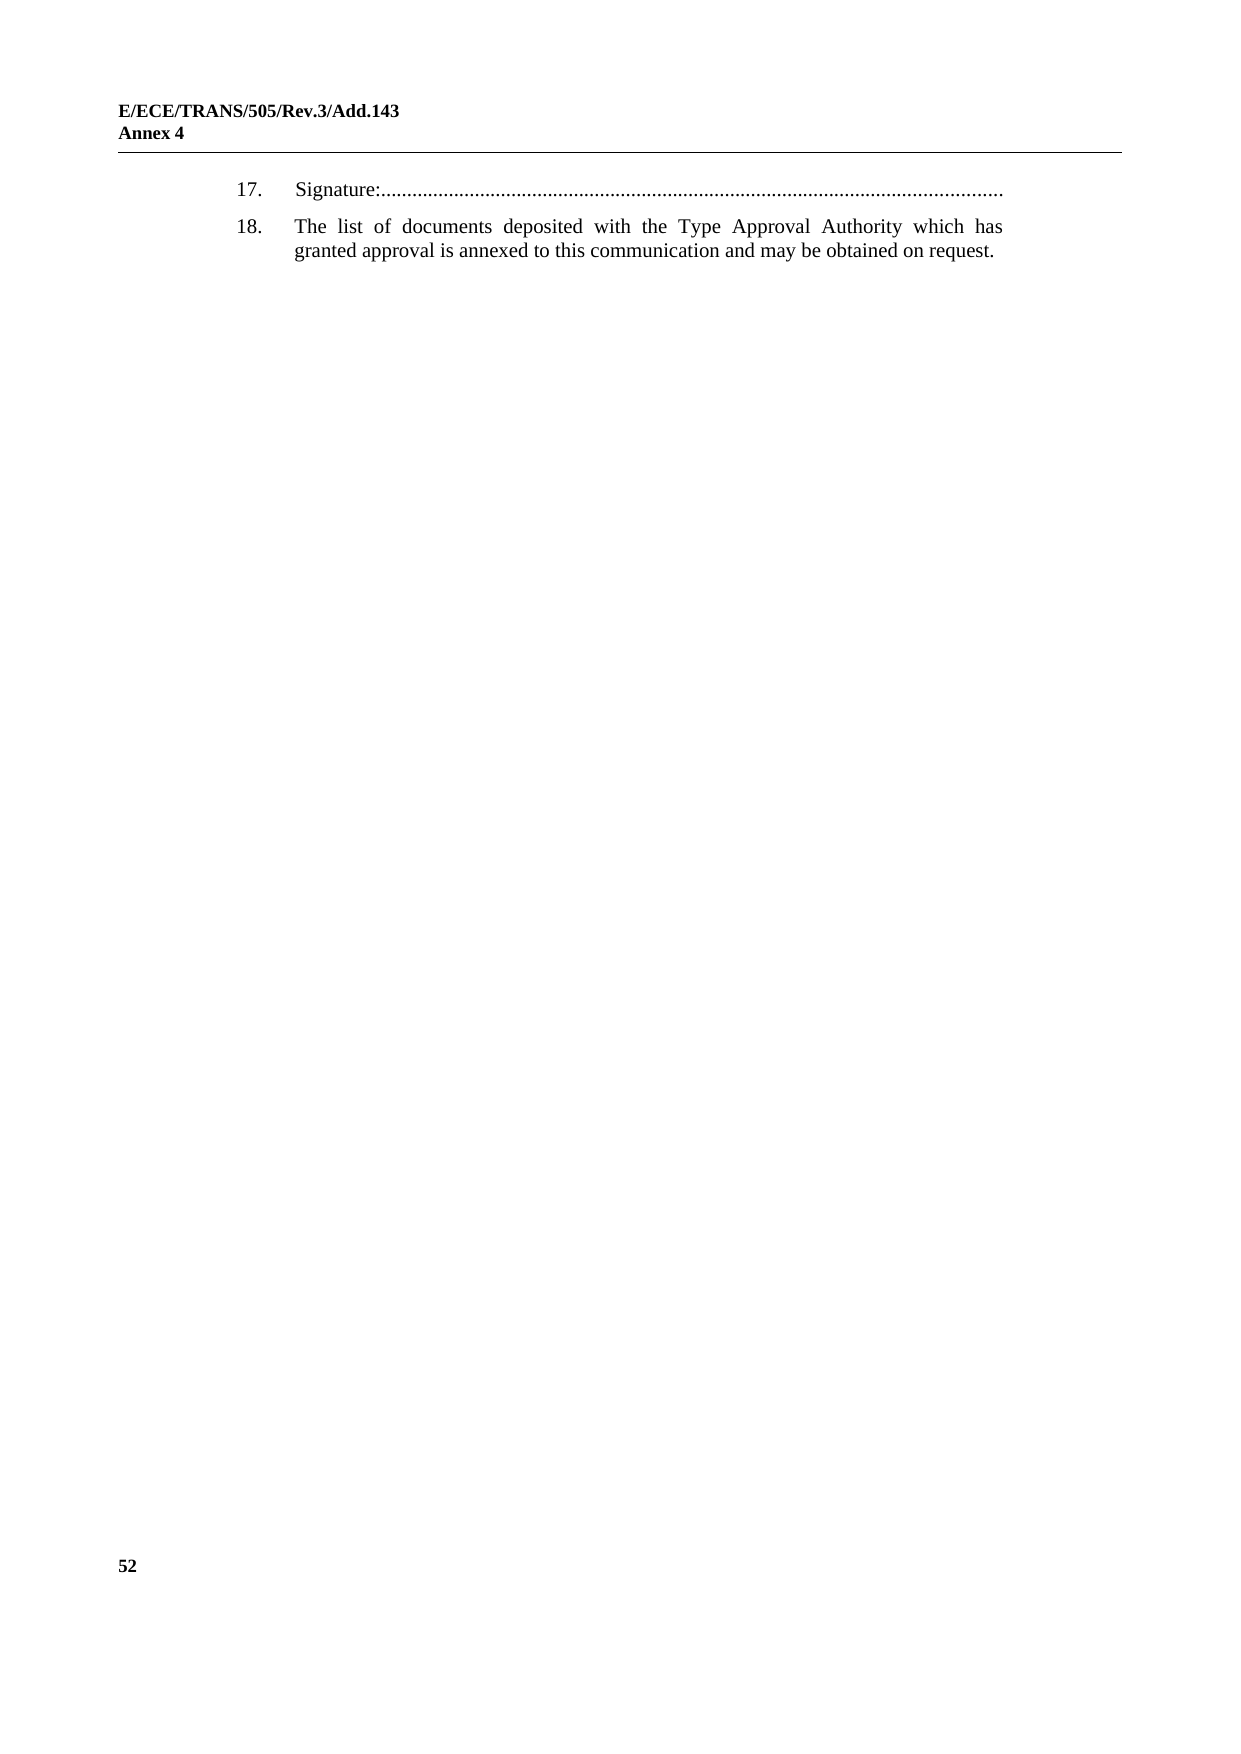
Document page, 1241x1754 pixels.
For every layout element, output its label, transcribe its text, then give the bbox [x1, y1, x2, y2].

text 18. The list of documents deposited with the Type Approval Authority which has granted approval is annexed to this communication and may be obtained on request. [236, 214, 1004, 262]
text 17. Signature: [236, 177, 1004, 201]
